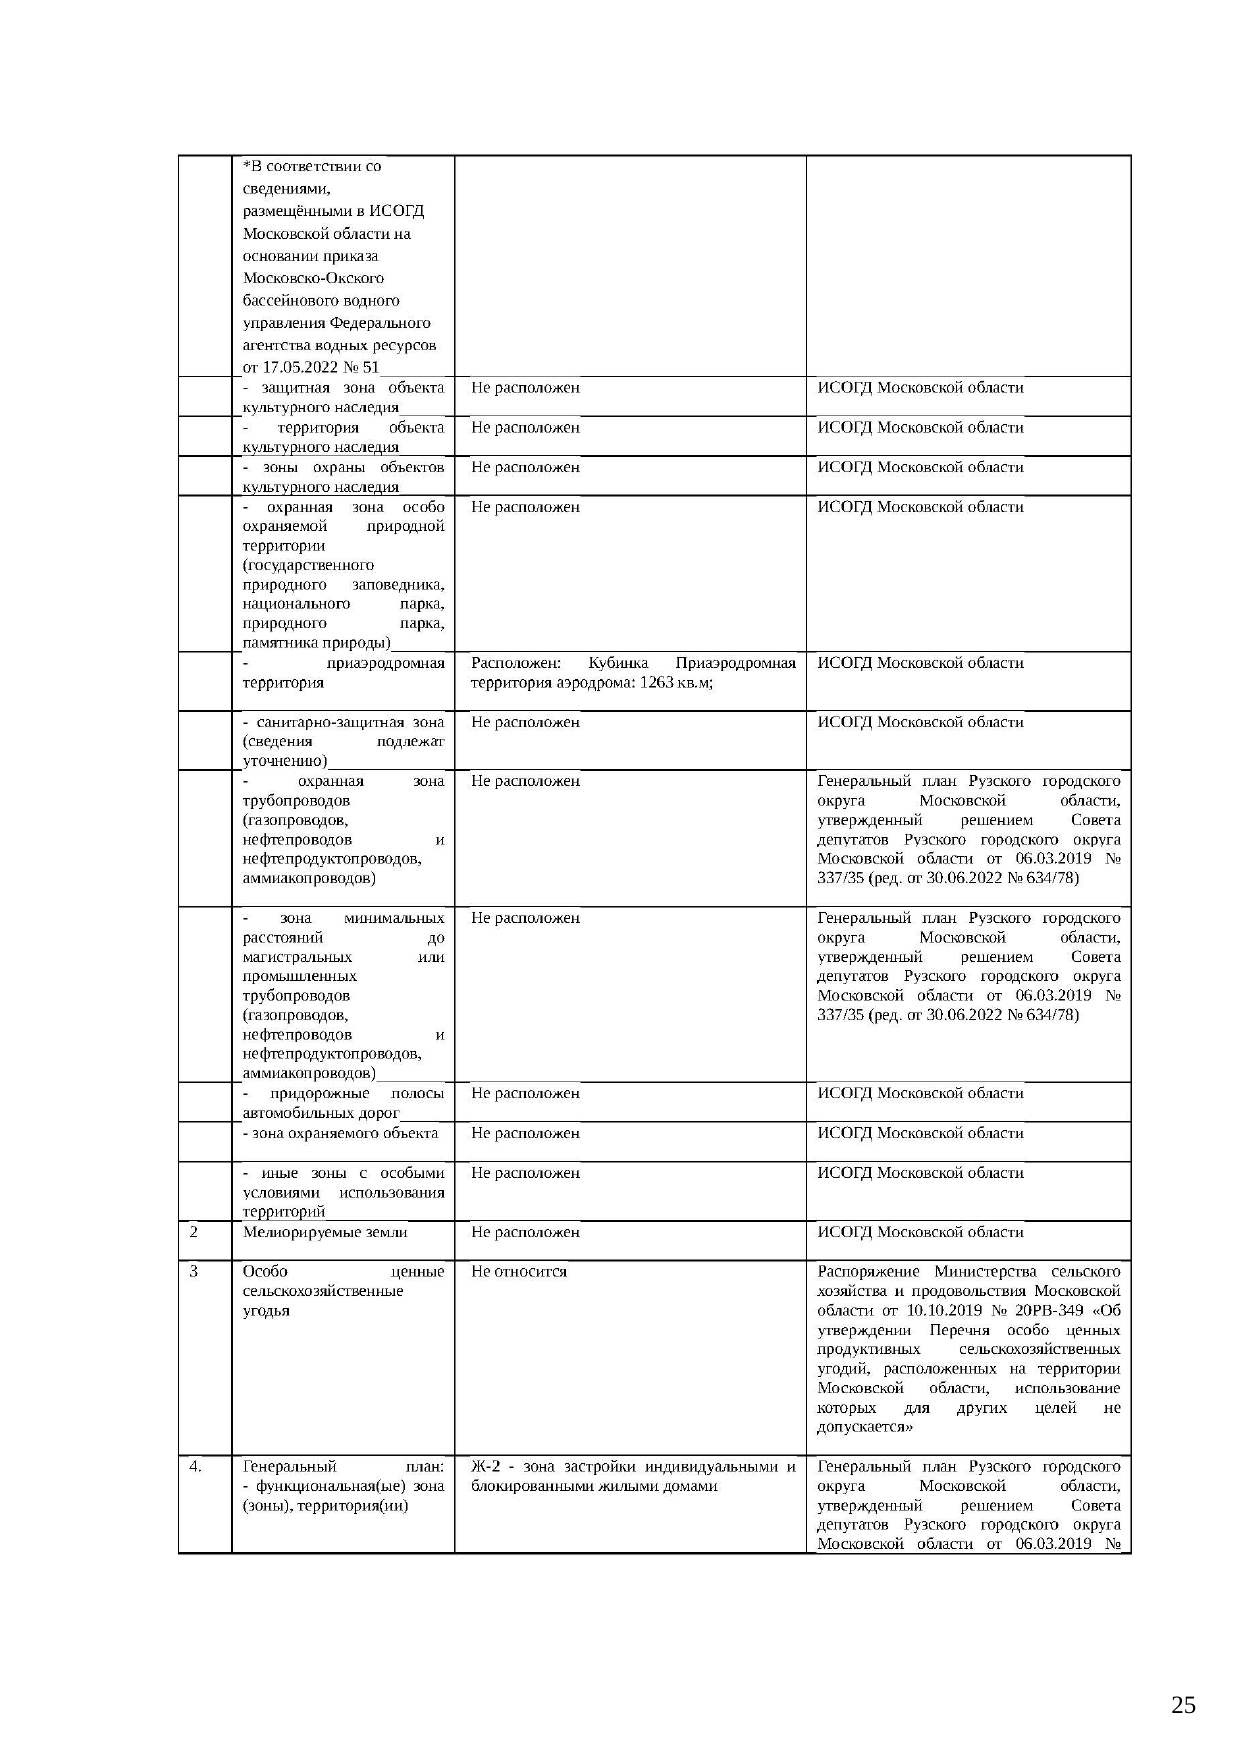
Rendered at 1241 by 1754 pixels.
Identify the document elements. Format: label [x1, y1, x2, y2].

picture [73, 88, 1189, 1666]
